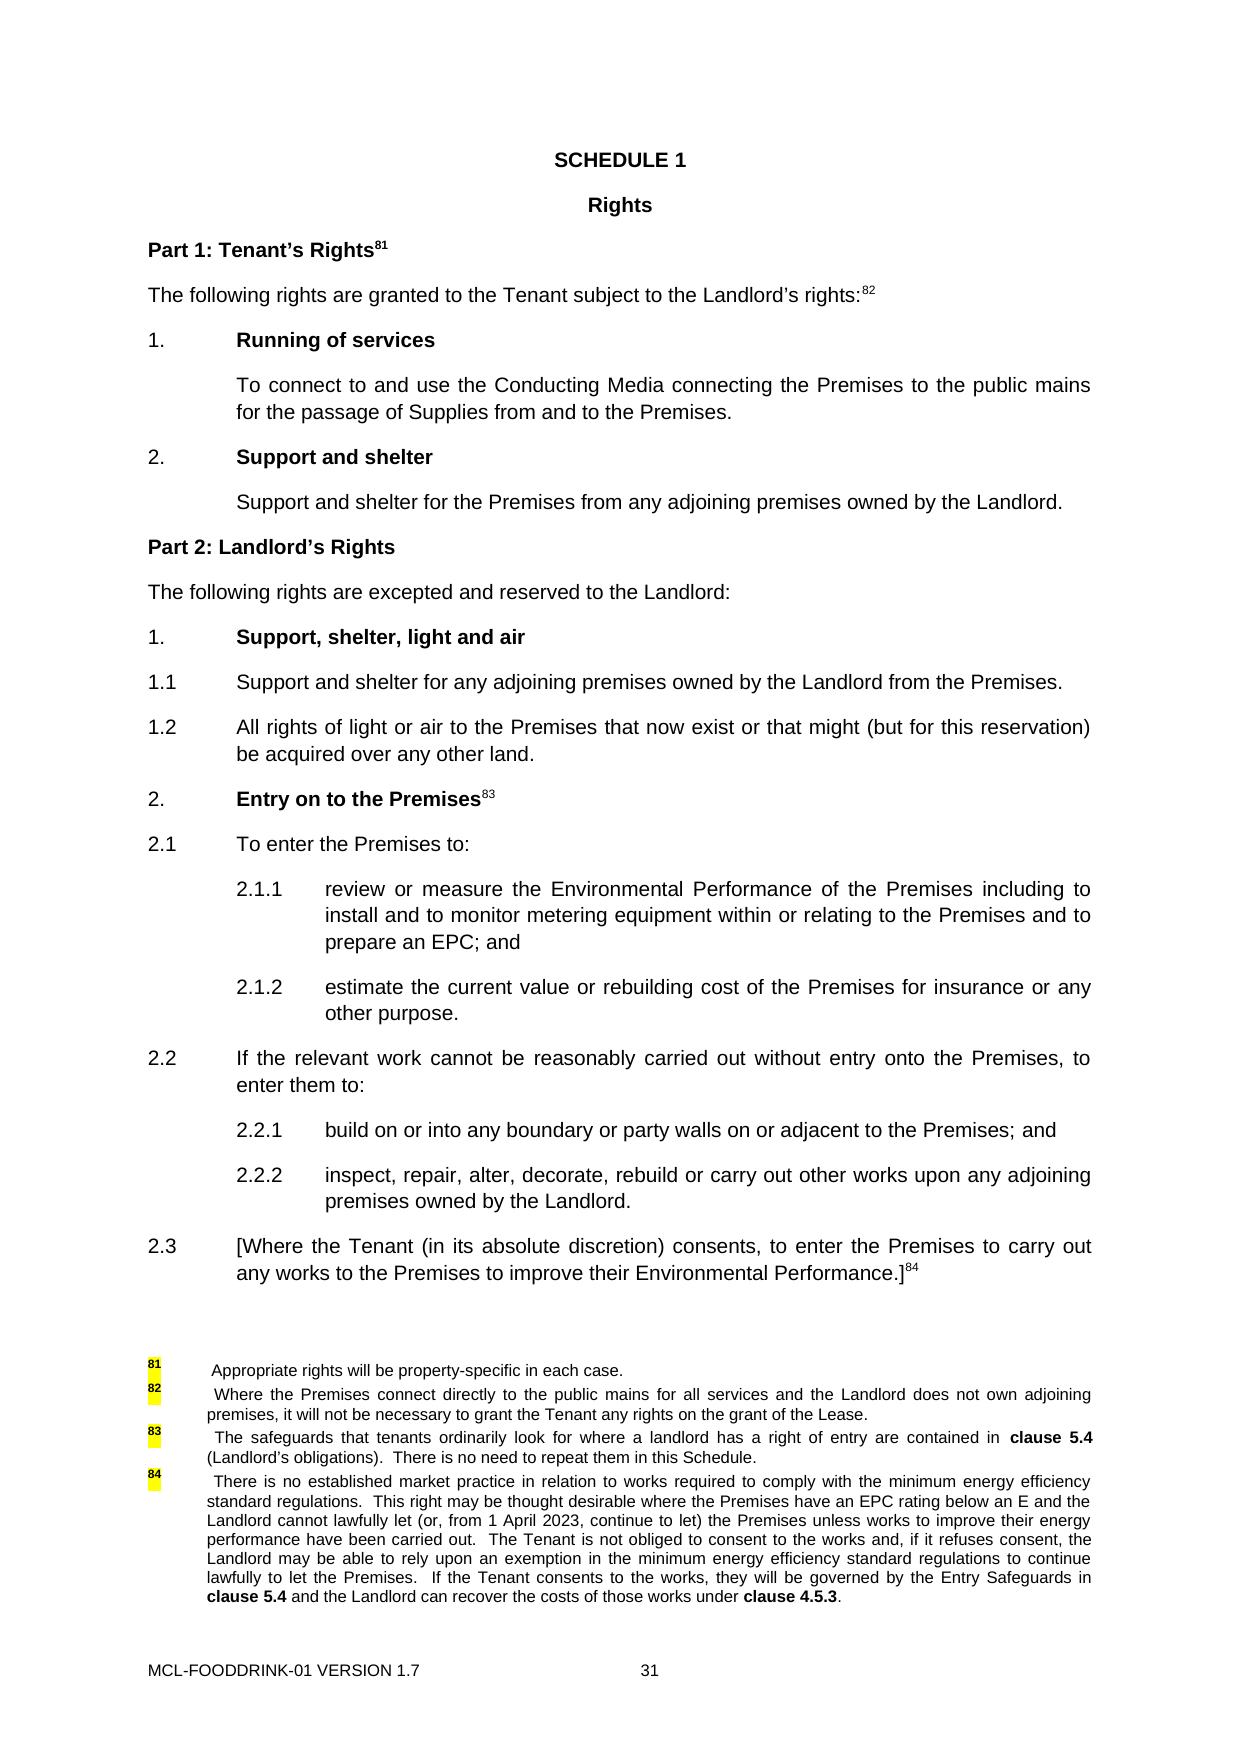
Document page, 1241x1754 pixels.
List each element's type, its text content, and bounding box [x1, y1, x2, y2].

text estimate the current value or rebuilding cost of the Premises for insurance or any other purpose. [236, 975, 1093, 1025]
text build on or into any boundary or party walls on or adjacent to the Premises; and [236, 1118, 1093, 1142]
text [Where the Tenant (in its absolute discretion) consents, to enter the Premises to carry out any works to the Premises to improve their Environmental Performance.] [148, 1234, 1093, 1284]
text : Landlord’s Rights [148, 535, 1093, 559]
text Support and shelter for the Premises from any adjoining premises owned by the Landlord. [236, 490, 1093, 514]
text Running of services [148, 328, 1093, 352]
text : Tenant’s Rights [148, 238, 1093, 262]
text The following rights are granted to the Tenant subject to the Landlord’s rights: [148, 283, 1093, 307]
subtitle Rights [148, 193, 1093, 217]
text Entry on to the Premises [148, 787, 1093, 811]
text All rights of light or air to the Premises that now exist or that might (but for this reservation) be acquired over any other land. [148, 715, 1093, 766]
list Support, shelter, light and air [148, 625, 1093, 649]
text If the relevant work cannot be reasonably carried out without entry onto the Premises, to enter them to: [148, 1046, 1093, 1096]
text inspect, repair, alter, decorate, rebuild or carry out other works upon any adjoining premises owned by the Landlord. [236, 1163, 1093, 1213]
text Support and shelter [148, 444, 1093, 468]
text Support and shelter for any adjoining premises owned by the Landlord from the Premises. [148, 670, 1093, 694]
text To enter the Premises to: [148, 832, 1093, 856]
text The following rights are excepted and reserved to the Landlord: [148, 580, 1093, 604]
text To connect to and use the Conducting Media connecting the Premises to the public mains for the passage of Supplies from and to the Premises. [236, 373, 1093, 423]
text review or measure the Environmental Performance of the Premises including to install and to monitor metering equipment within or relating to the Premises and to prepare an EPC; and [236, 877, 1093, 953]
